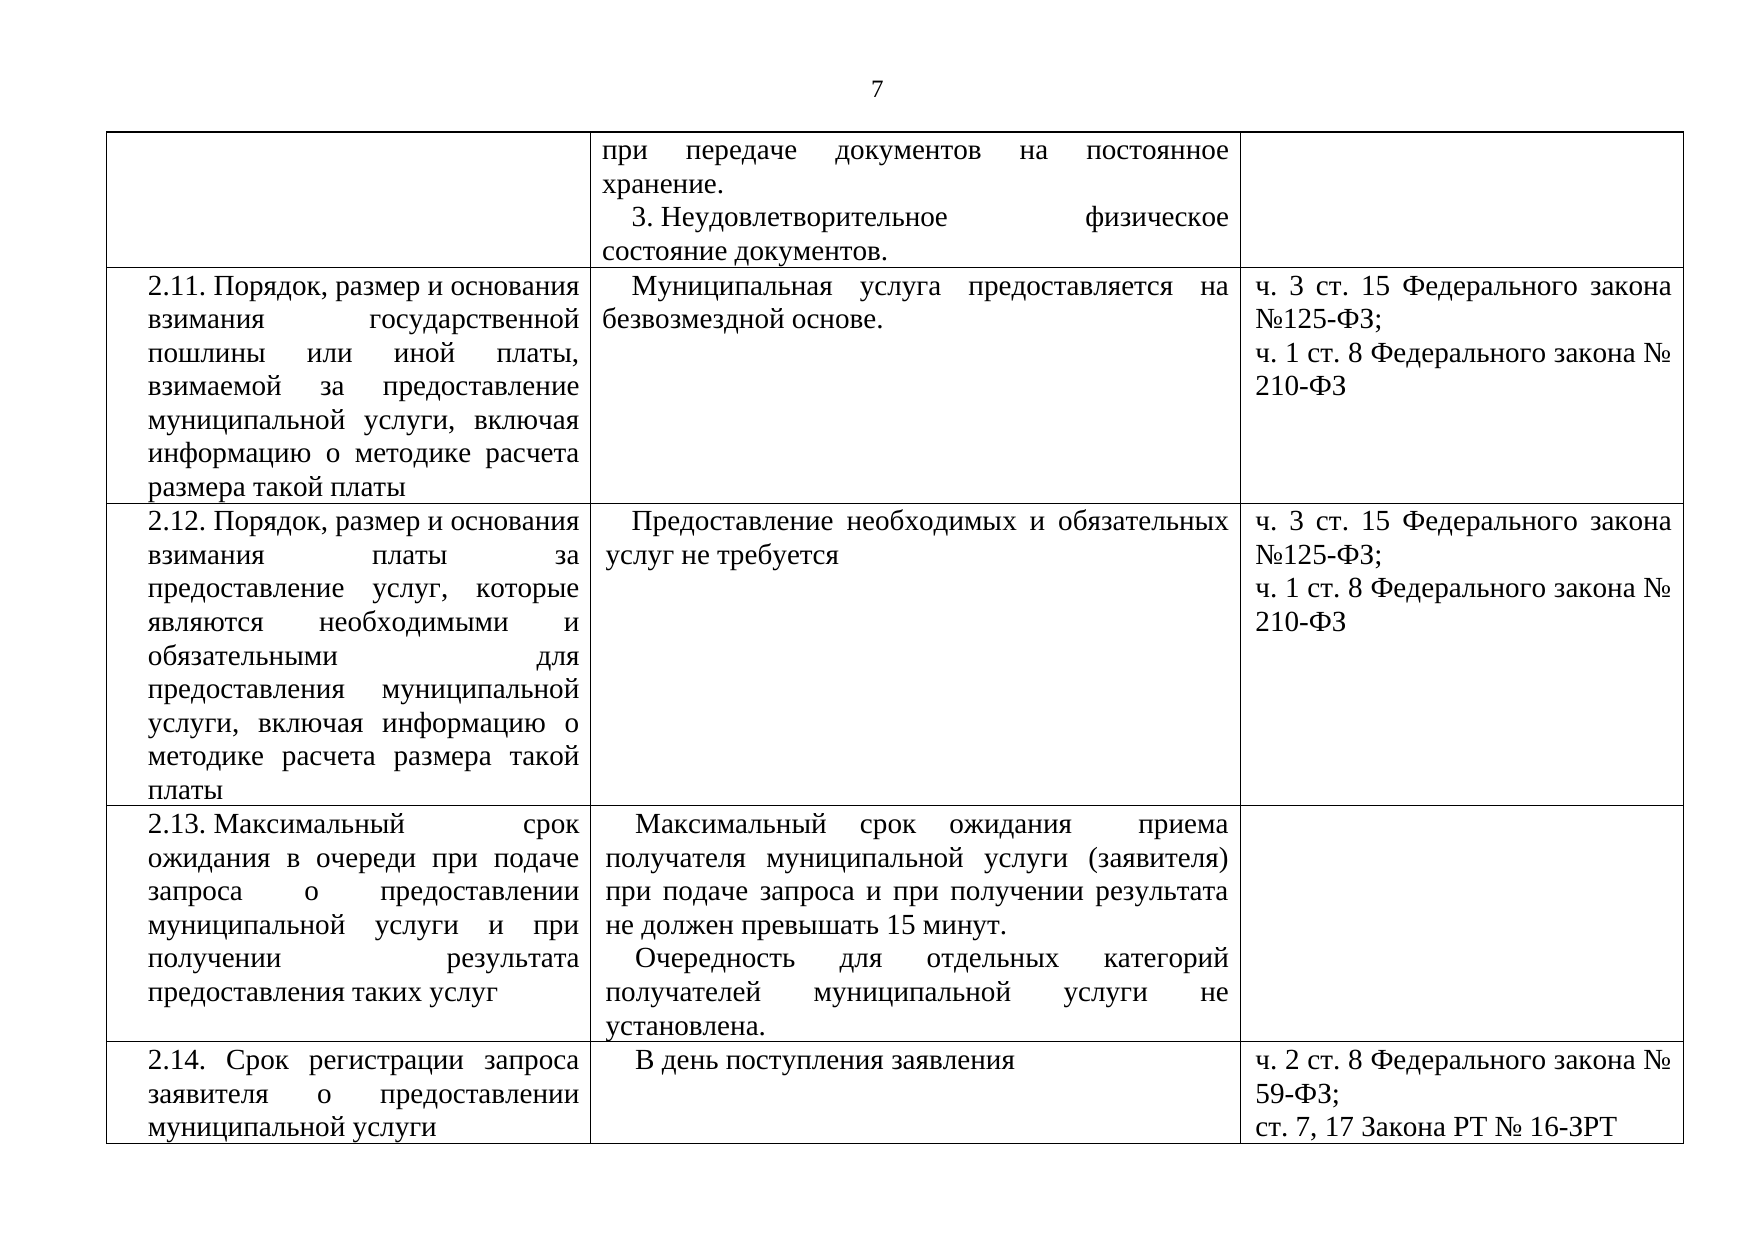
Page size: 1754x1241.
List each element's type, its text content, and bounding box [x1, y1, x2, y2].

table_cell Муниципальная услуга предоставляется на безвозмездной основе. [591, 268, 1240, 502]
table_cell 2.13. Максимальный срок ожидания в очереди при подаче запроса о предоставлении муниципальной услуги и при получении результата предоставления таких услуг [107, 806, 590, 1041]
table_cell Предоставление необходимых и обязательных услуг не требуется [591, 504, 1240, 805]
table_cell ч. 3 ст. 15 Федерального закона №125-ФЗ; ч. 1 ст. 8 Федерального закона № 210-ФЗ [1241, 268, 1683, 502]
table_cell ч. 3 ст. 15 Федерального закона №125-ФЗ; ч. 1 ст. 8 Федерального закона № 210-ФЗ [1241, 504, 1683, 805]
table_cell [1241, 806, 1683, 1041]
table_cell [591, 133, 1240, 267]
table_cell ч. 2 ст. 8 Федерального закона № 59-ФЗ; ст. 7, 17 Закона РТ № 16-ЗРТ [1241, 1042, 1683, 1143]
table_cell Максимальный срок ожидания приема получателя муниципальной услуги (заявителя) при подаче запроса и при получении результата не должен превышать 15 минут. Очередность для отдельных категорий получателей муниципальной услуги не установлена. [591, 806, 1240, 1041]
table_cell 2.11. Порядок, размер и основания взимания государственной пошлины или иной платы, взимаемой за предоставление муниципальной услуги, включая информацию о методике расчета размера такой платы [107, 268, 590, 502]
table_cell 2.12. Порядок, размер и основания взимания платы за предоставление услуг, которые являются необходимыми и обязательными для предоставления муниципальной услуги, включая информацию о методике расчета размера такой платы [107, 504, 590, 805]
table_cell В день поступления заявления [591, 1042, 1240, 1143]
table_cell 2.14. Срок регистрации запроса заявителя о предоставлении муниципальной услуги [107, 1042, 590, 1143]
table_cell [107, 133, 590, 267]
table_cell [1241, 133, 1683, 267]
